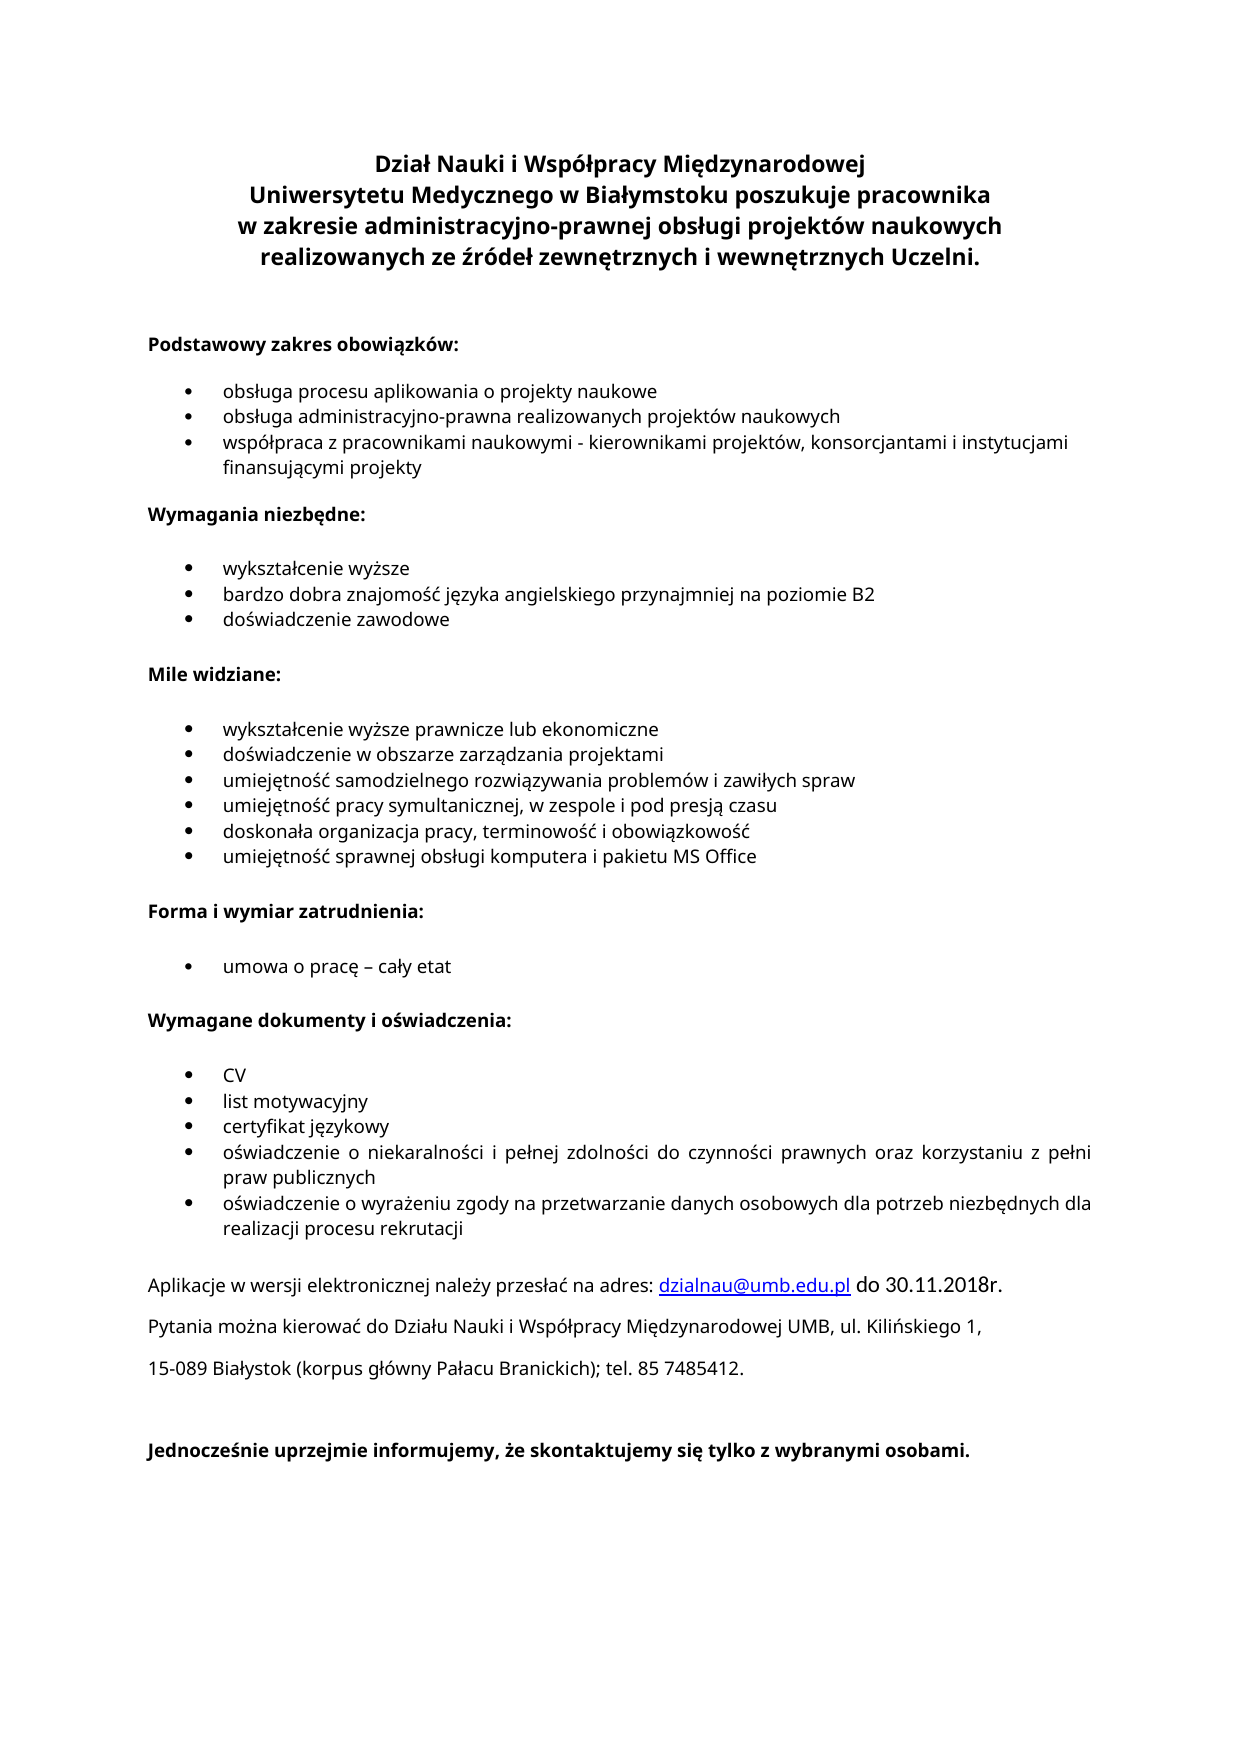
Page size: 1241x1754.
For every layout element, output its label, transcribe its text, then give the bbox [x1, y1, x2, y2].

list umowa o pracę – cały etat [185, 953, 1093, 978]
list doświadczenie w obszarze zarządzania projektami [185, 742, 1093, 767]
text 15-089 Białystok (korpus główny Pałacu Branickich); tel. 85 7485412. [148, 1355, 1093, 1381]
list oświadczenie o wyrażeniu zgody na przetwarzanie danych osobowych dla potrzeb niezbędnych dla realizacji procesu rekrutacji [185, 1190, 1093, 1241]
text Wymagania niezbędne: [148, 501, 1093, 526]
list obsługa administracyjno-prawna realizowanych projektów naukowych [185, 403, 1093, 429]
list bardzo dobra znajomość języka angielskiego przynajmniej na poziomie B2 [185, 581, 1093, 607]
text Pytania można kierować do Działu Nauki i Współpracy Międzynarodowej UMB, ul. Kilińskiego 1, [148, 1314, 1093, 1339]
list wykształcenie wyższe [185, 556, 1093, 581]
list umiejętność sprawnej obsługi komputera i pakietu MS Office [185, 844, 1093, 869]
list obsługa procesu aplikowania o projekty naukowe [185, 378, 1093, 403]
text Aplikacje w wersji elektronicznej należy przesłać na adres: dzialnau@umb.edu.pl do 30.11.2018r. [148, 1270, 1093, 1298]
list certyfikat językowy [185, 1113, 1093, 1139]
list CV [185, 1062, 1093, 1088]
list doskonała organizacja pracy, terminowość i obowiązkowość [185, 818, 1093, 844]
text Wymagane dokumenty i oświadczenia: [148, 1008, 1093, 1033]
list umiejętność samodzielnego rozwiązywania problemów i zawiłych spraw [185, 767, 1093, 793]
list list motywacyjny [185, 1088, 1093, 1113]
list wykształcenie wyższe prawnicze lub ekonomiczne [185, 716, 1093, 742]
text Jednocześnie uprzejmie informujemy, że skontaktujemy się tylko z wybranymi osobami. [148, 1437, 1093, 1463]
list doświadczenie zawodowe [185, 607, 1093, 632]
list oświadczenie o niekaralności i pełnej zdolności do czynności prawnych oraz korzystaniu z pełni praw publicznych [185, 1139, 1093, 1190]
text Dział Nauki i Współpracy Międzynarodowej [148, 148, 1093, 179]
text realizowanych ze źródeł zewnętrznych i wewnętrznych Uczelni. [148, 241, 1093, 273]
text Mile widziane: [148, 661, 1093, 687]
text Podstawowy zakres obowiązków: [148, 332, 1093, 357]
text Uniwersytetu Medycznego w Białymstoku poszukuje pracownika [148, 179, 1093, 210]
list umiejętność pracy symultanicznej, w zespole i pod presją czasu [185, 793, 1093, 818]
text w zakresie administracyjno-prawnej obsługi projektów naukowych [148, 210, 1093, 241]
text Forma i wymiar zatrudnienia: [148, 898, 1093, 924]
list współpraca z pracownikami naukowymi - kierownikami projektów, konsorcjantami i instytucjami finansującymi projekty [185, 429, 1093, 480]
